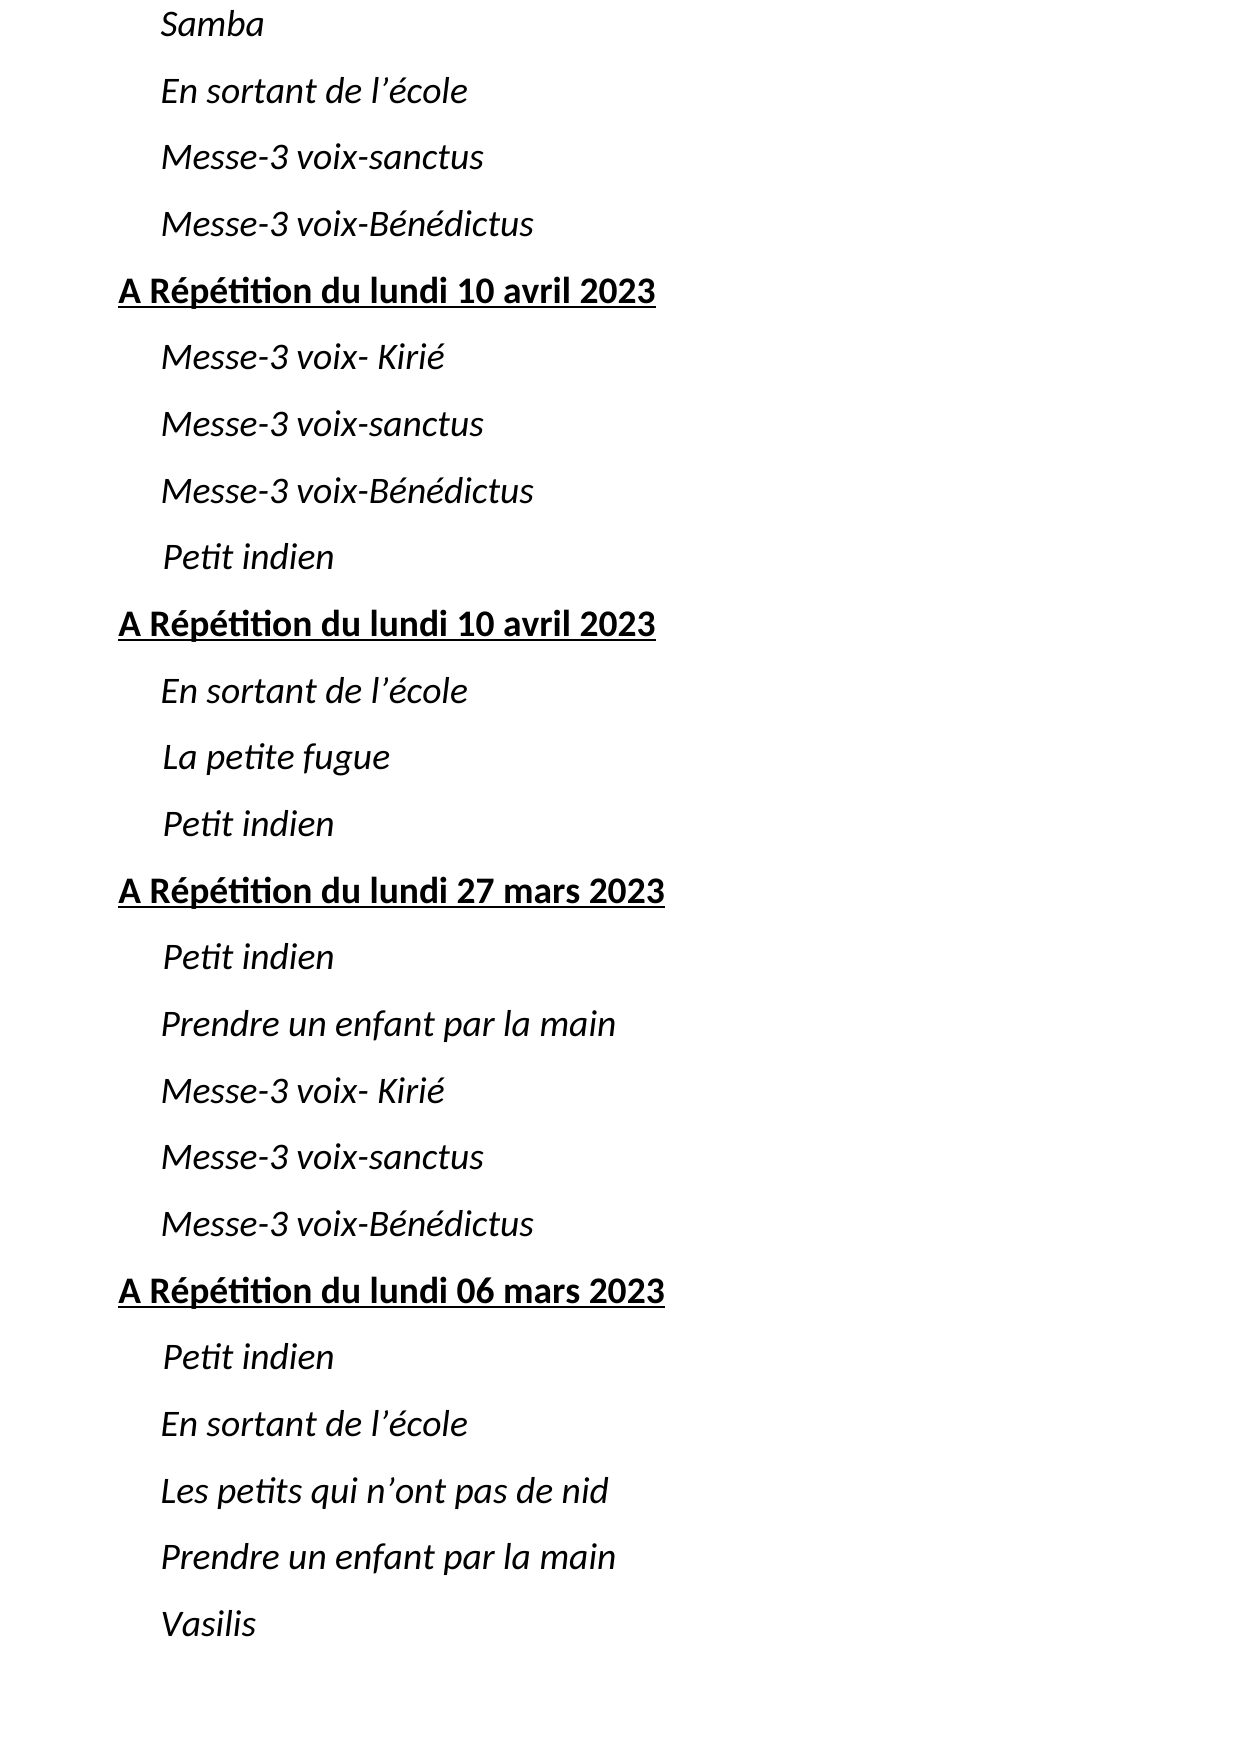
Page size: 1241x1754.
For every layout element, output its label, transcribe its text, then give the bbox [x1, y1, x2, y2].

text En sortant de l’école [118, 667, 1165, 712]
text En sortant de l’école [118, 1400, 1165, 1446]
text Vasilis [118, 1600, 1165, 1646]
text Petit indien [118, 800, 1165, 846]
text Messe-3 voix-sanctus [118, 133, 1165, 179]
text A Répétition du lundi 27 mars 2023 [118, 867, 1165, 912]
text Les petits qui n’ont pas de nid [118, 1467, 1165, 1512]
text Messe-3 voix-Bénédictus [118, 200, 1165, 246]
text Petit indien [118, 533, 1165, 579]
text Petit indien [118, 933, 1165, 979]
text Samba [118, 0, 1165, 46]
text Messe-3 voix- Kirié [118, 1067, 1165, 1112]
text A Répétition du lundi 10 avril 2023 [118, 267, 1165, 312]
text Messe-3 voix-sanctus [118, 1133, 1165, 1179]
text En sortant de l’école [118, 67, 1165, 112]
text A Répétition du lundi 06 mars 2023 [118, 1267, 1165, 1312]
text Prendre un enfant par la main [118, 1533, 1165, 1579]
text A Répétition du lundi 10 avril 2023 [118, 600, 1165, 646]
text Messe-3 voix-Bénédictus [118, 467, 1165, 512]
text La petite fugue [118, 733, 1165, 779]
text Messe-3 voix-sanctus [118, 400, 1165, 446]
text Messe-3 voix-Bénédictus [118, 1200, 1165, 1246]
text Prendre un enfant par la main [118, 1000, 1165, 1046]
text Messe-3 voix- Kirié [118, 333, 1165, 379]
text Petit indien [118, 1333, 1165, 1379]
